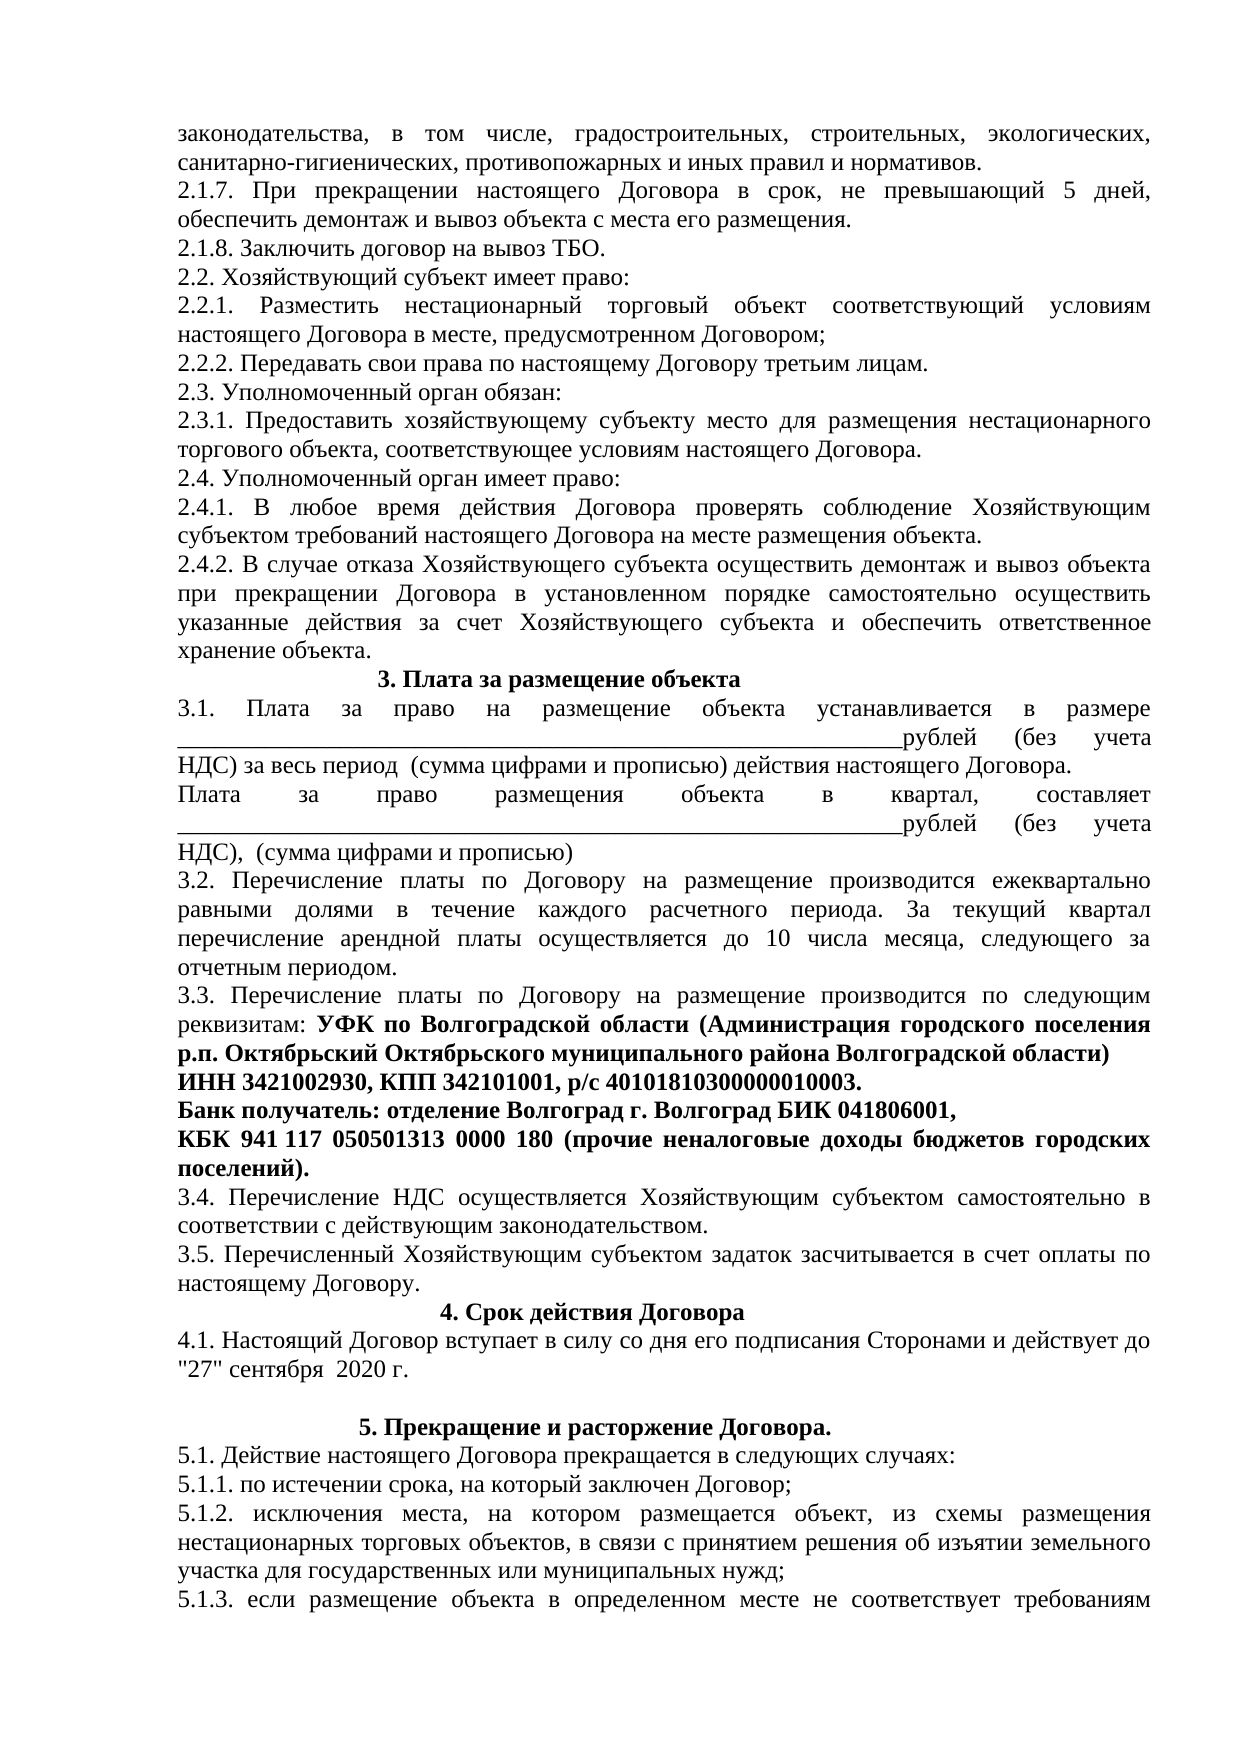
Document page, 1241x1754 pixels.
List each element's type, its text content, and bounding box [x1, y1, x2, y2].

text КБК 941 117 050501313 0000 180 (прочие неналоговые доходы бюджетов городских поселений). [177, 1124, 1152, 1182]
text 3.4. Перечисление НДС осуществляется Хозяйствующим субъектом самостоятельно в соответствии с действующим законодательством. [177, 1182, 1152, 1239]
text 5.1. Действие настоящего Договора прекращается в следующих случаях: [177, 1441, 1152, 1469]
text 5. Прекращение и расторжение Договора. [177, 1412, 1152, 1441]
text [177, 1584, 1152, 1613]
text 3.2. Перечисление платы по Договору на размещение производится ежеквартально равными долями в течение каждого расчетного периода. За текущий квартал перечисление арендной платы осуществляется до 10 числа месяца, следующего за отчетным периодом. [177, 866, 1152, 981]
text 2.3.1. Предоставить хозяйствующему субъекту место для размещения нестационарного торгового объекта, соответствующее условиям настоящего Договора. [177, 406, 1152, 463]
text ИНН 3421002930, КПП 342101001, р/с 40101810300000010003. [177, 1067, 1152, 1096]
text 5.1.2. исключения места, на котором размещается объект, из схемы размещения нестационарных торговых объектов, в связи с принятием решения об изъятии земельного участка для государственных или муниципальных нужд; [177, 1498, 1152, 1584]
text 2.3. Уполномоченный орган обязан: [177, 377, 1152, 406]
text 2.4.2. В случае отказа Хозяйствующего субъекта осуществить демонтаж и вывоз объекта при прекращении Договора в установленном порядке самостоятельно осуществить указанные действия за счет Хозяйствующего субъекта и обеспечить ответственное хранение объекта. [177, 549, 1152, 664]
text 2.2.2. Передавать свои права по настоящему Договору третьим лицам. [177, 348, 1152, 377]
text 2.2. Хозяйствующий субъект имеет право: [177, 262, 1152, 291]
text 3.5. Перечисленный Хозяйствующим субъектом задаток засчитывается в счет оплаты по настоящему Договору. [177, 1239, 1152, 1297]
text 5.1.1. по истечении срока, на который заключен Договор; [177, 1469, 1152, 1498]
text 2.1.8. Заключить договор на вывоз ТБО. [177, 233, 1152, 262]
text 2.2.1. Разместить нестационарный торговый объект соответствующий условиям настоящего Договора в месте, предусмотренном Договором; [177, 291, 1152, 348]
text 2.1.7. При прекращении настоящего Договора в срок, не превышающий 5 дней, обеспечить демонтаж и вывоз объекта с места его размещения. [177, 176, 1152, 233]
text 3. Плата за размещение объекта [177, 664, 1152, 693]
text 4. Срок действия Договора [177, 1297, 1152, 1326]
text 4.1. Настоящий Договор вступает в силу со дня его подписания Сторонами и действует до "27" сентября 2020 г. [177, 1326, 1152, 1383]
text 2.4.1. В любое время действия Договора проверять соблюдение Хозяйствующим субъектом требований настоящего Договора на месте размещения объекта. [177, 492, 1152, 549]
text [177, 118, 1152, 176]
text Плата за право размещения объекта в квартал, составляет __________________________________________________________рублей (без учета НДС), (сумма цифрами и прописью) [177, 779, 1152, 866]
text Банк получатель: отделение Волгоград г. Волгоград БИК 041806001, [177, 1096, 1152, 1124]
text 2.4. Уполномоченный орган имеет право: [177, 463, 1152, 492]
text 3.3. Перечисление платы по Договору на размещение производится по следующим реквизитам: УФК по Волгоградской области (Администрация городского поселения р.п. Октябрьский Октябрьского муниципального района Волгоградской области) [177, 981, 1152, 1067]
text 3.1. Плата за право на размещение объекта устанавливается в размере __________________________________________________________рублей (без учета НДС) за весь период (сумма цифрами и прописью) действия настоящего Договора. [177, 693, 1152, 779]
